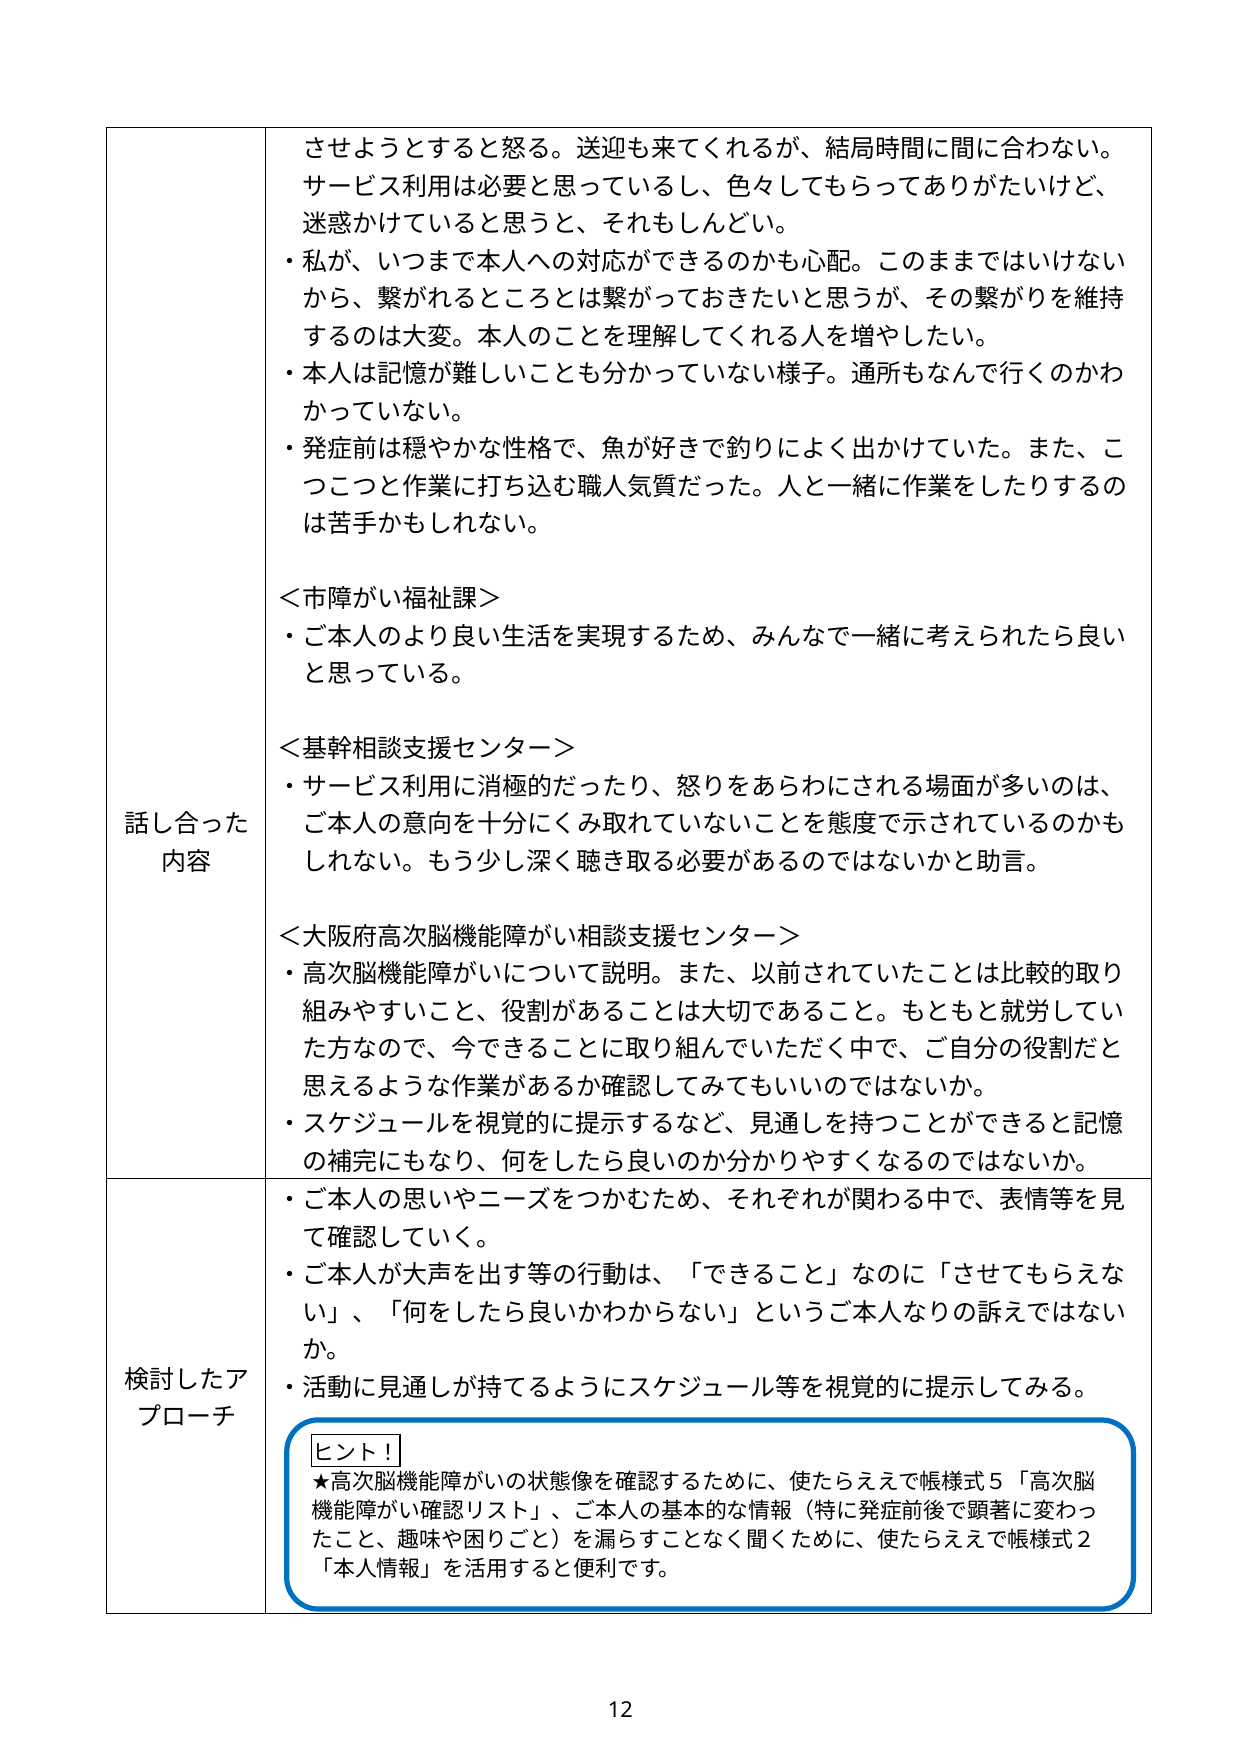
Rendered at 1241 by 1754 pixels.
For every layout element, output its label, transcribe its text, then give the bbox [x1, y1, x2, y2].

table_cell ・ご本人の思いやニーズをつかむため、それぞれが関わる中で、表情等を見て確認していく。 ・ご本人が大声を出す等の行動は、「できること」なのに「させてもらえない」、「何をしたら良いかわからない」というご本人なりの訴えではないか。 ・活動に見通しが持てるようにスケジュール等を視覚的に提示してみる。 [266, 1179, 1151, 1613]
table_cell 話し合った内容 話し合った内容 [107, 128, 265, 1178]
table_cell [266, 128, 1151, 1178]
table_cell 検討したアプローチ [107, 1179, 265, 1613]
